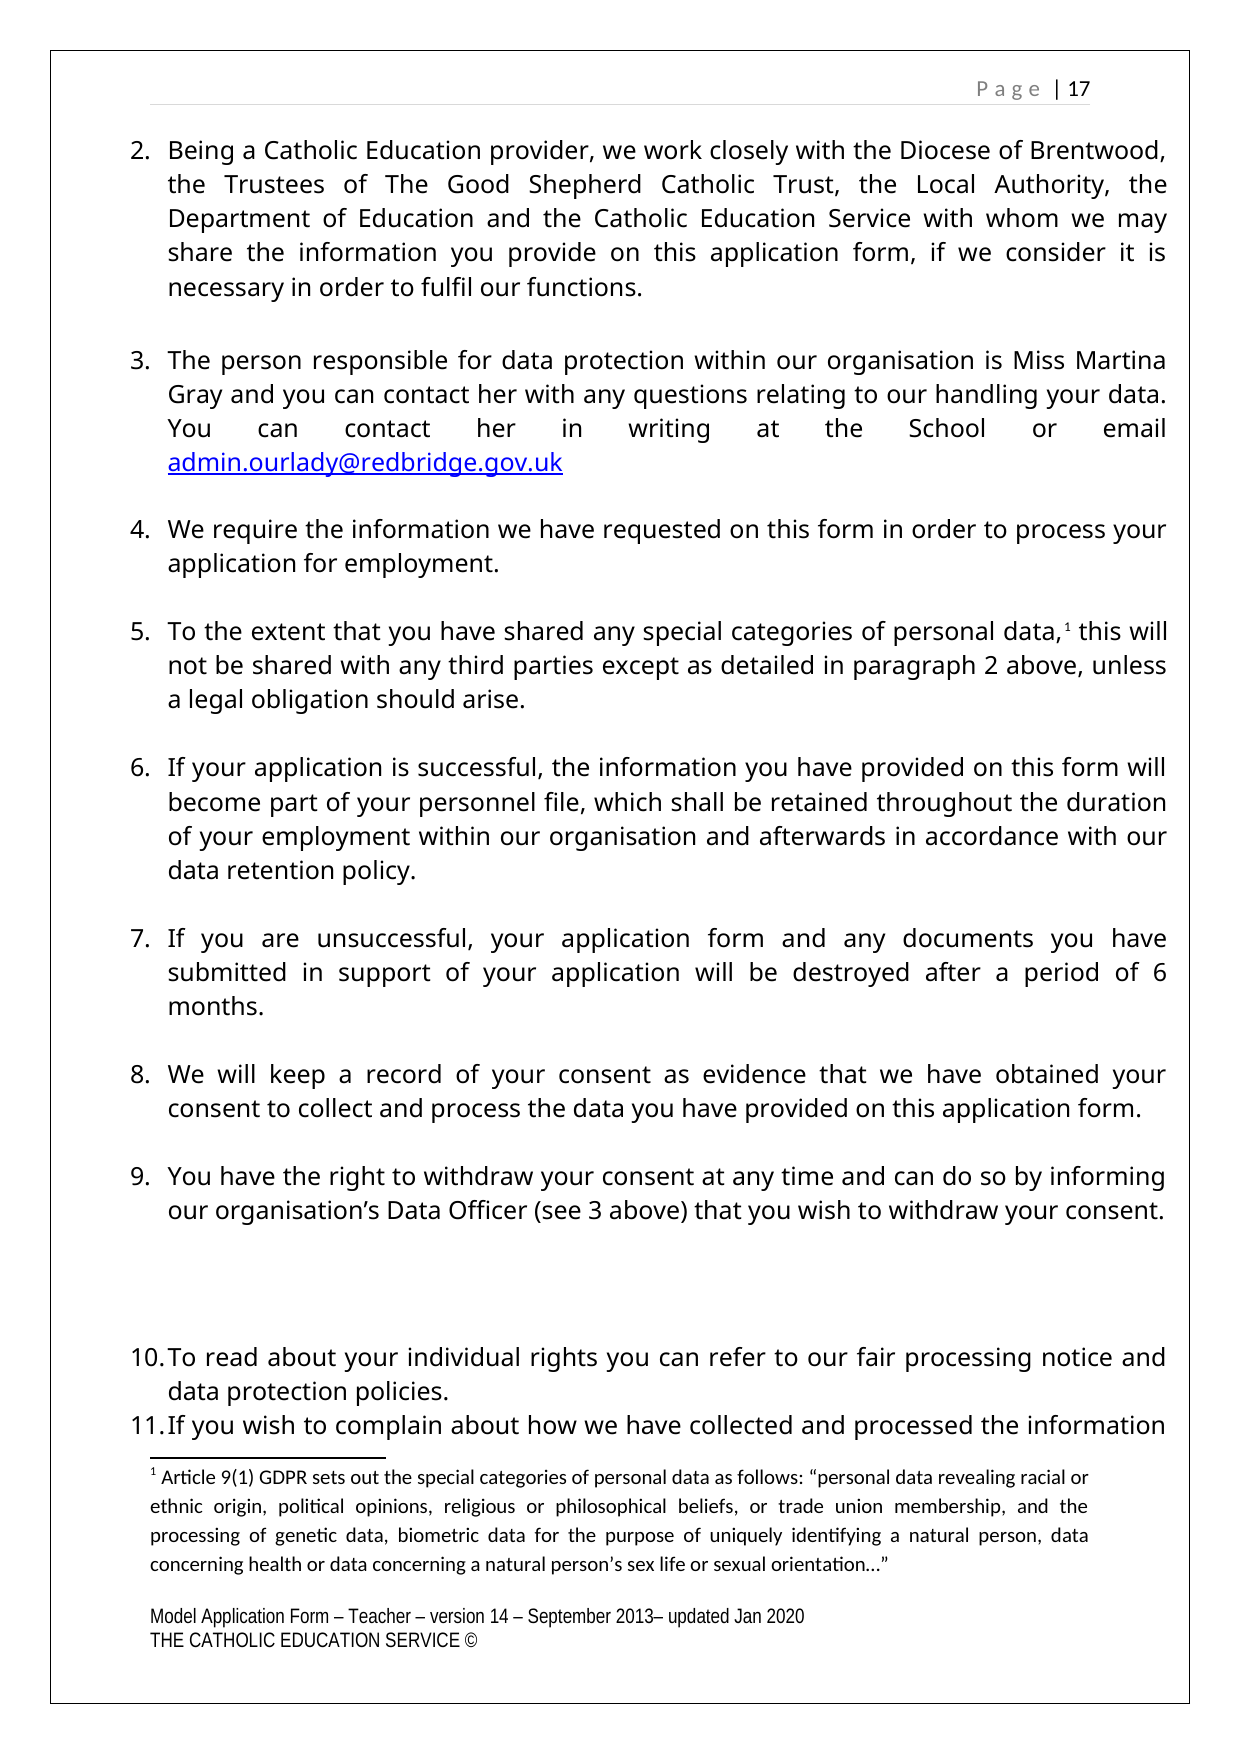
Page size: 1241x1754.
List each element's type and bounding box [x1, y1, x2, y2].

table_header [81, 133, 1179, 1442]
